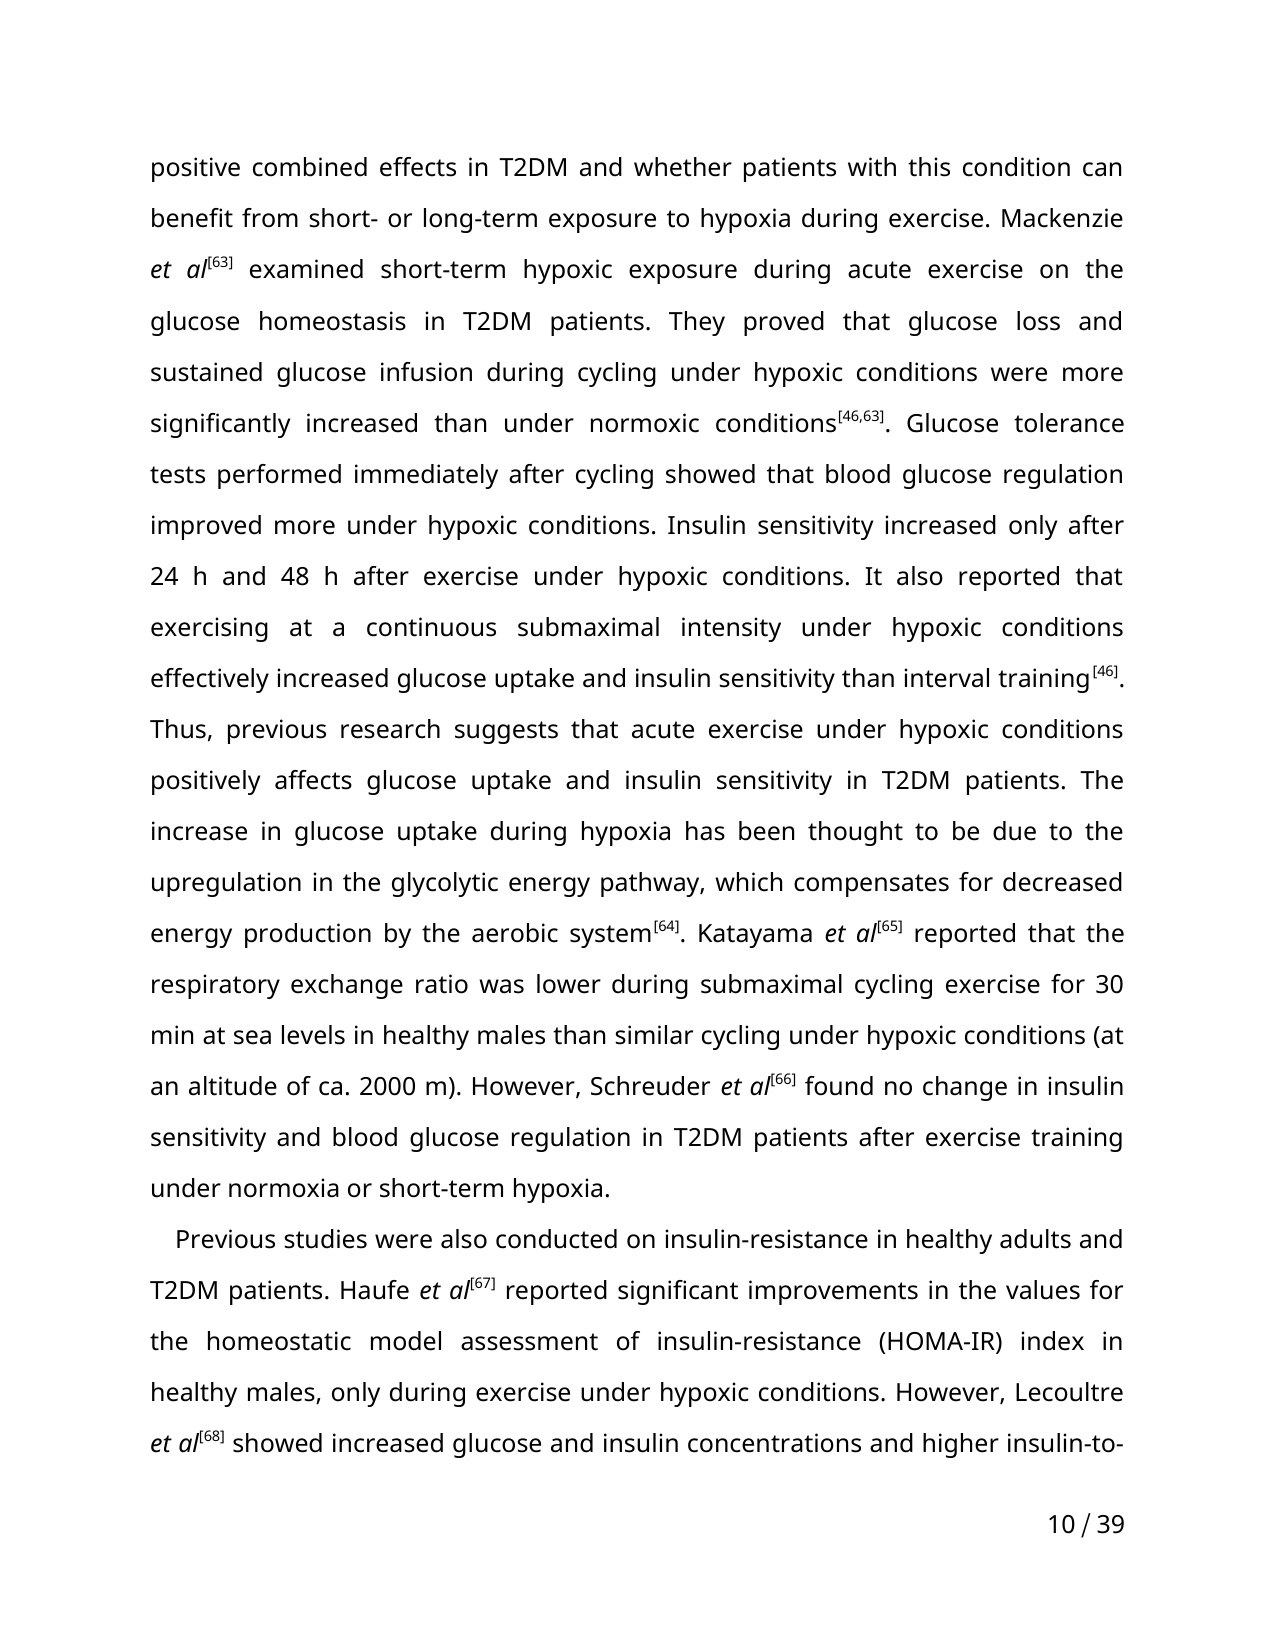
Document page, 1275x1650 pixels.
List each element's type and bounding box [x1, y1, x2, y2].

text [150, 1222, 1125, 1460]
text [150, 150, 1125, 1205]
